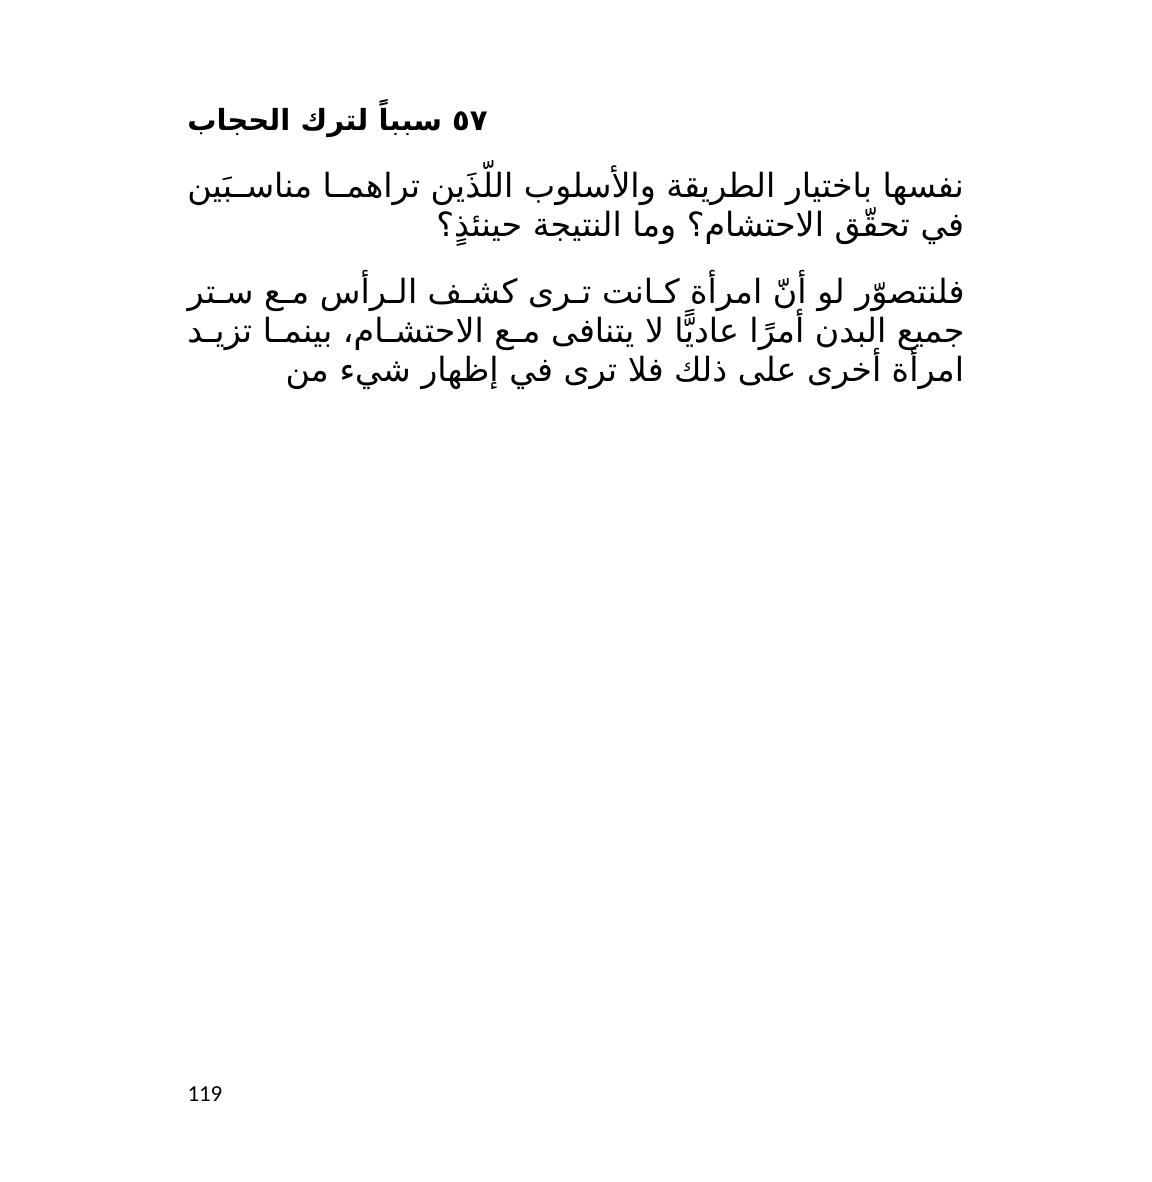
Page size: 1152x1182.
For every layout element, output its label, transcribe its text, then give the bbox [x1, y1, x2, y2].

text فلنتصوّر لو أنّ امرأة كانت ترى كشف الرأس مع ستر جميع البدن أمرًا عاديًّا لا يتنافى مع الاحتشام، بينما تزيد امرأة أخرى على ذلك فلا ترى في إظهار شيء من [187, 273, 964, 389]
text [187, 166, 964, 244]
